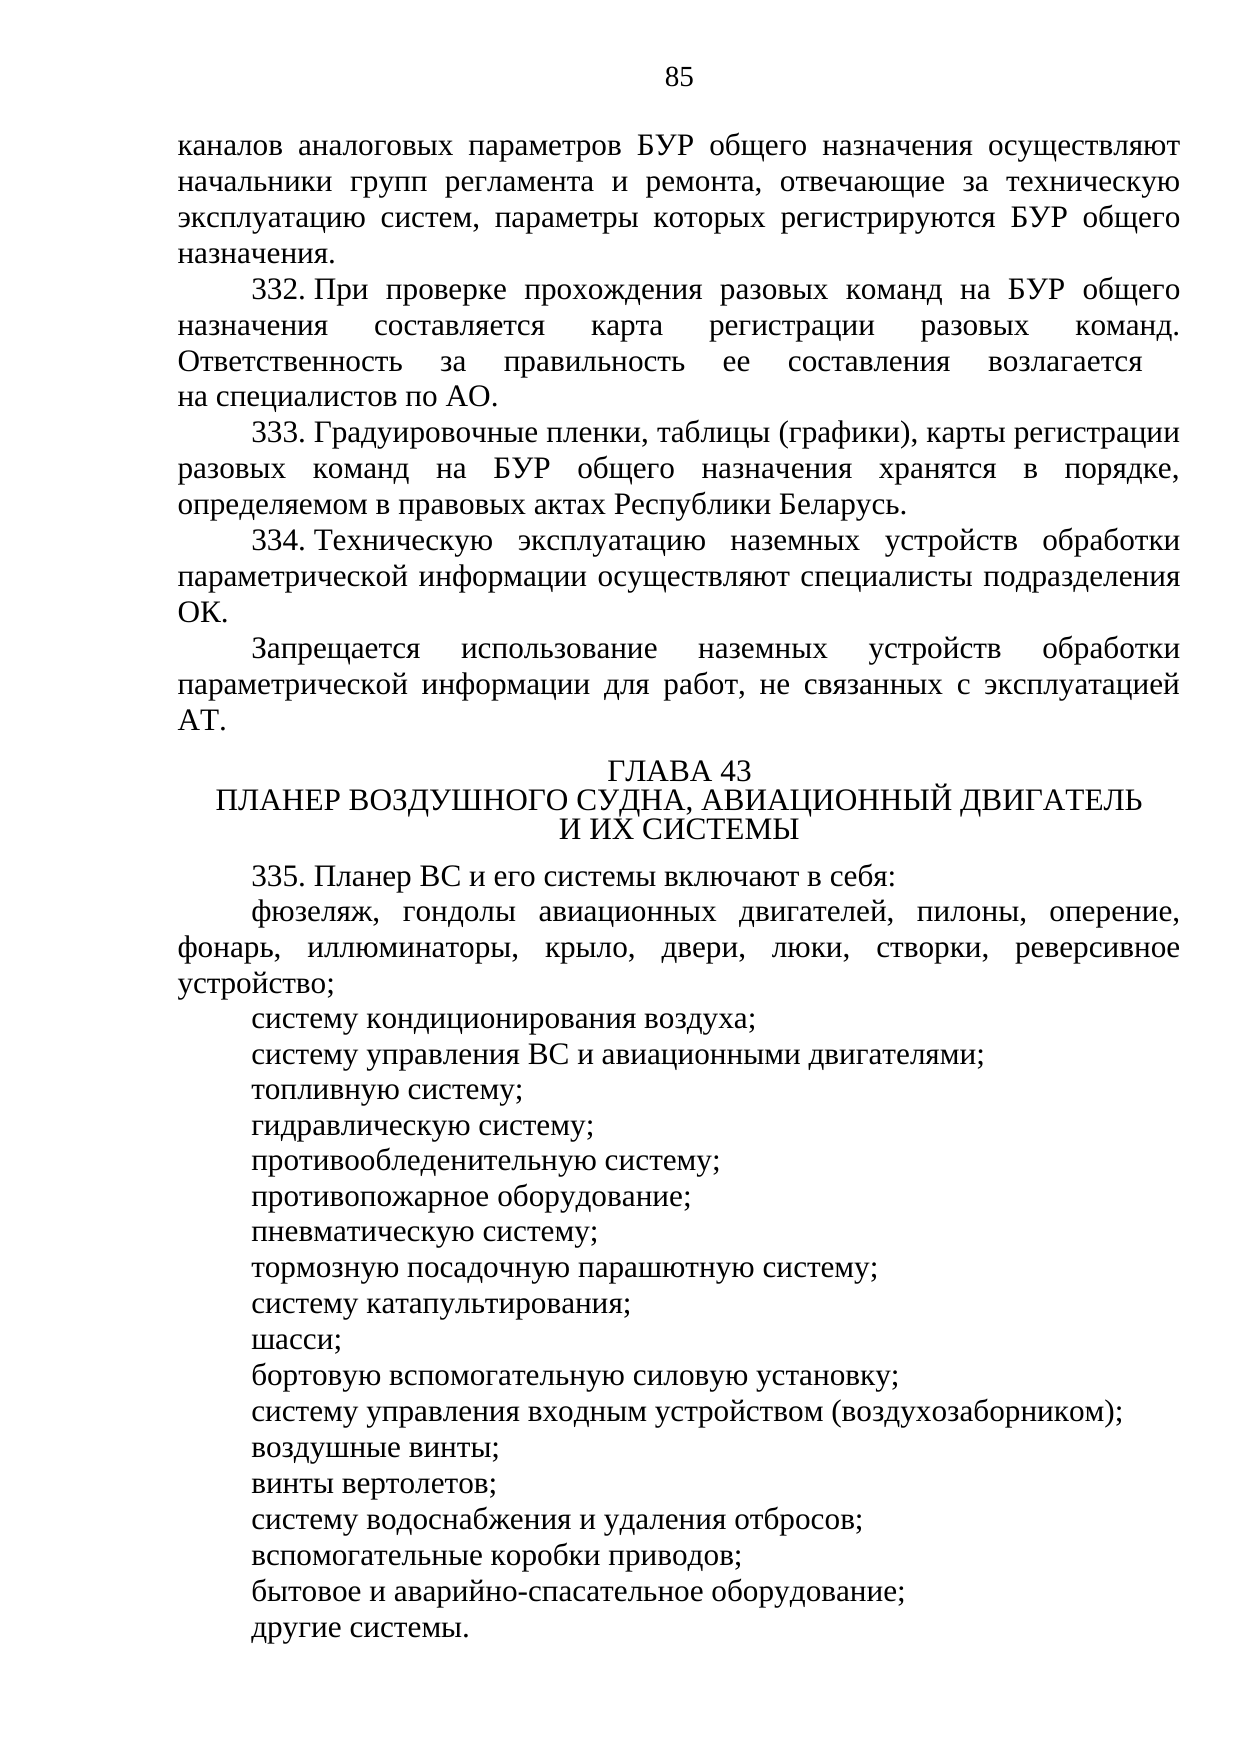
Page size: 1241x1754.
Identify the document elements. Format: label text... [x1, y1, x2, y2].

text бытовое и аварийно-спасательное оборудование; [177, 1572, 1181, 1608]
text винты вертолетов; [177, 1464, 1181, 1500]
list Планер ВС и его системы включают в себя: [177, 858, 1181, 893]
text систему управления ВС и авиационными двигателями; [177, 1036, 1181, 1071]
text пневматическую систему; [177, 1213, 1181, 1249]
text бортовую вспомогательную силовую установку; [177, 1356, 1181, 1392]
text воздушные винты; [177, 1428, 1181, 1464]
text противообледенительную систему; [177, 1142, 1181, 1178]
text топливную систему; [177, 1071, 1181, 1107]
text фюзеляж, гондолы авиационных двигателей, пилоны, оперение, фонарь, иллюминаторы, крыло, двери, люки, створки, реверсивное устройство; [177, 893, 1181, 1000]
text систему кондиционирования воздуха; [177, 1000, 1181, 1036]
text систему катапультирования; [177, 1284, 1181, 1320]
text шасси; [177, 1320, 1181, 1356]
text противопожарное оборудование; [177, 1178, 1181, 1213]
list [177, 126, 1181, 270]
text гидравлическую систему; [177, 1107, 1181, 1142]
text ПЛАНЕР ВОЗДУШНОГО СУДНА, АВИАЦИОННЫЙ ДВИГАТЕЛЬ И ИХ СИСТЕМЫ [177, 787, 1181, 845]
text вспомогательные коробки приводов; [177, 1536, 1181, 1572]
list Техническую эксплуатацию наземных устройств обработки параметрической информации осуществляют специалисты подразделения ОК. [177, 521, 1181, 629]
text тормозную посадочную парашютную систему; [177, 1249, 1181, 1284]
text систему управления входным устройством (воздухозаборником); [177, 1392, 1181, 1428]
list При проверке прохождения разовых команд на БУР общего назначения составляется карта регистрации разовых команд. Ответственность за правильность ее составления возлагается на специалистов по АО. [177, 270, 1181, 414]
text ГЛАВА 43 [177, 758, 1181, 787]
text Запрещается использование наземных устройств обработки параметрической информации для работ, не связанных с эксплуатацией АТ. [177, 629, 1181, 737]
text систему водоснабжения и удаления отбросов; [177, 1500, 1181, 1536]
list Градуировочные пленки, таблицы (графики), карты регистрации разовых команд на БУР общего назначения хранятся в порядке, определяемом в правовых актах Республики Беларусь. [177, 414, 1181, 521]
text другие системы. [177, 1608, 1181, 1644]
